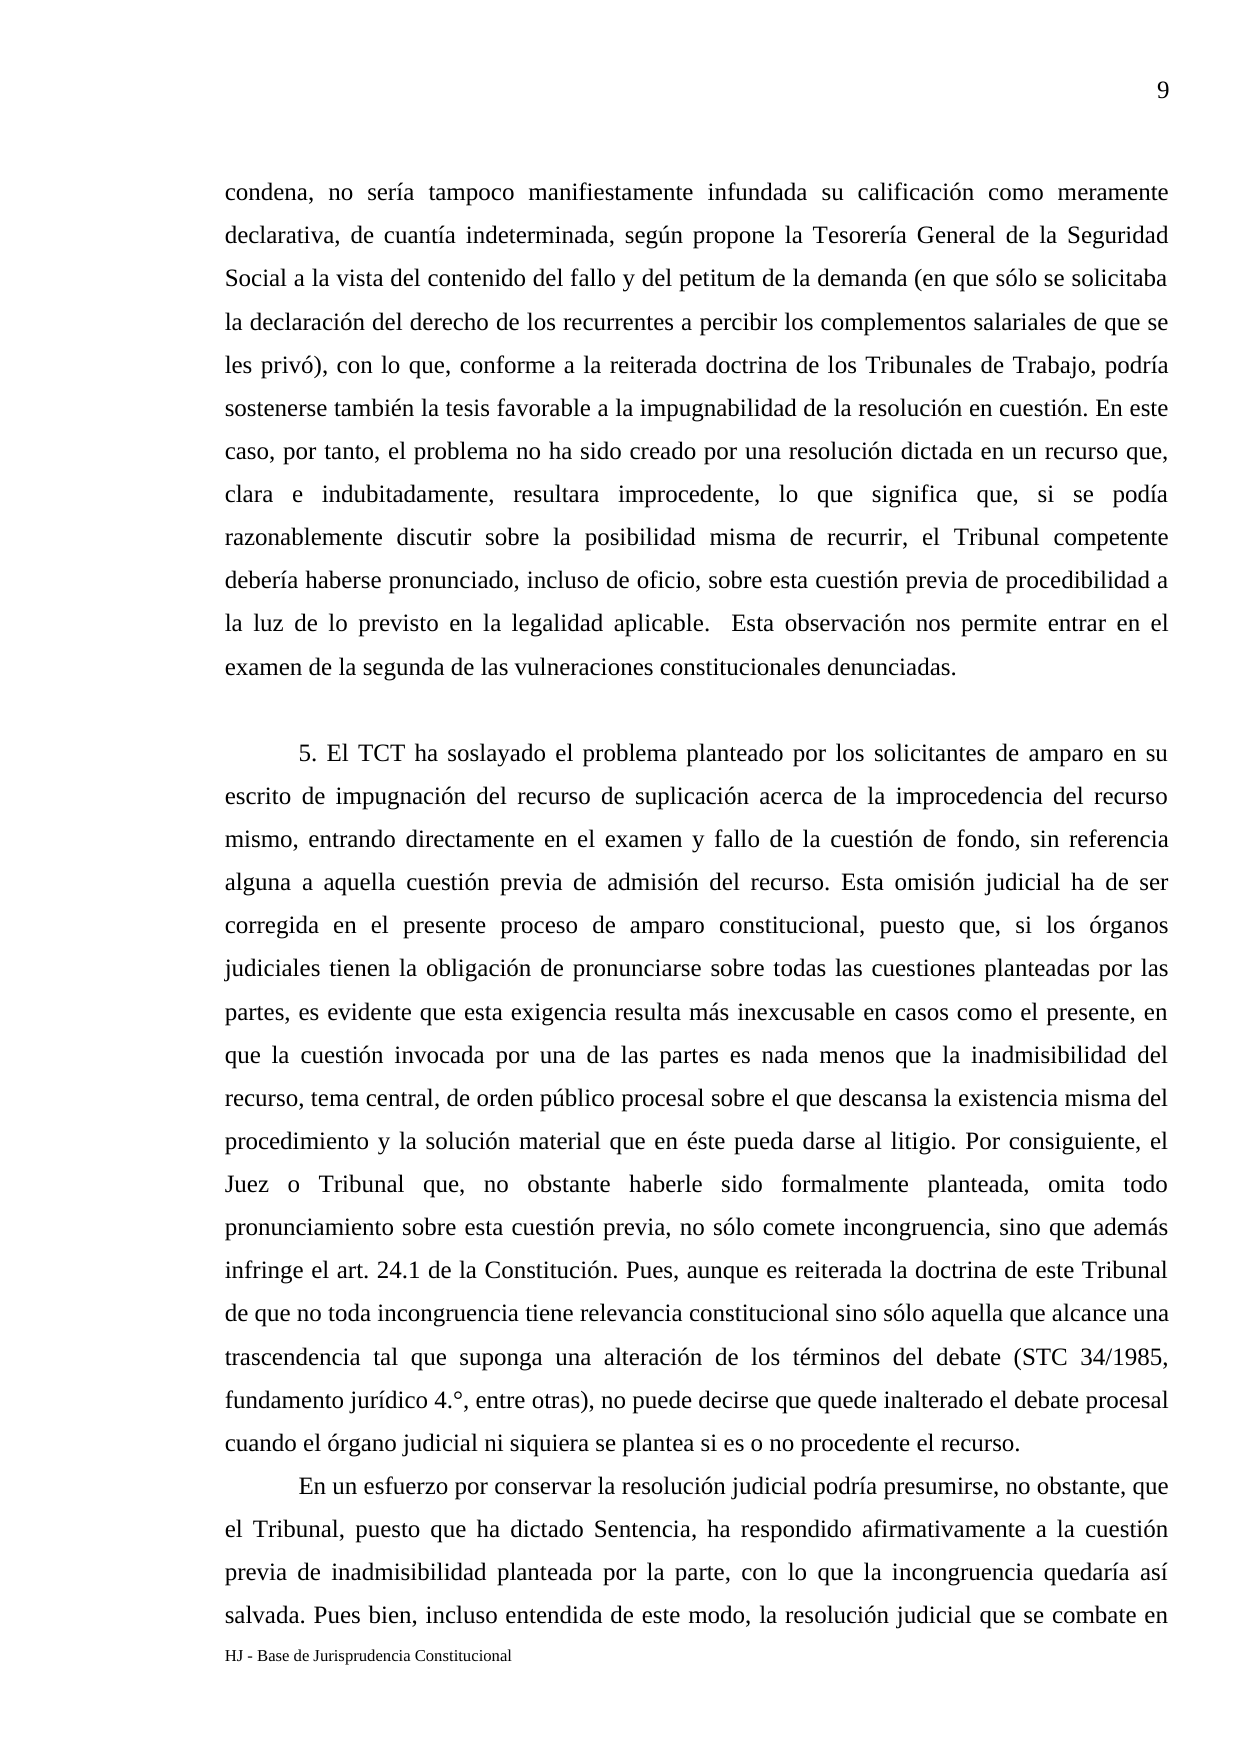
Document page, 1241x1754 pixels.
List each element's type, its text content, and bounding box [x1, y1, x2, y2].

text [224, 1471, 1169, 1629]
text 5. El TCT ha soslayado el problema planteado por los solicitantes de amparo en su escrito de impugnación del recurso de suplicación acerca de la improcedencia del recurso mismo, entrando directamente en el examen y fallo de la cuestión de fondo, sin referencia alguna a aquella cuestión previa de admisión del recurso. Esta omisión judicial ha de ser corregida en el presente proceso de amparo constitucional, puesto que, si los órganos judiciales tienen la obligación de pronunciarse sobre todas las cuestiones planteadas por las partes, es evidente que esta exigencia resulta más inexcusable en casos como el presente, en que la cuestión invocada por una de las partes es nada menos que la inadmisibilidad del recurso, tema central, de orden público procesal sobre el que descansa la existencia misma del procedimiento y la solución material que en éste pueda darse al litigio. Por consiguiente, el Juez o Tribunal que, no obstante haberle sido formalmente planteada, omita todo pronunciamiento sobre esta cuestión previa, no sólo comete incongruencia, sino que además infringe el art. 24.1 de la Constitución. Pues, aunque es reiterada la doctrina de este Tribunal de que no toda incongruencia tiene relevancia constitucional sino sólo aquella que alcance una trascendencia tal que suponga una alteración de los términos del debate (STC 34/1985, fundamento jurídico 4.°, entre otras), no puede decirse que quede inalterado el debate procesal cuando el órgano judicial ni siquiera se plantea si es o no procedente el recurso. [224, 738, 1169, 1457]
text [224, 177, 1169, 680]
